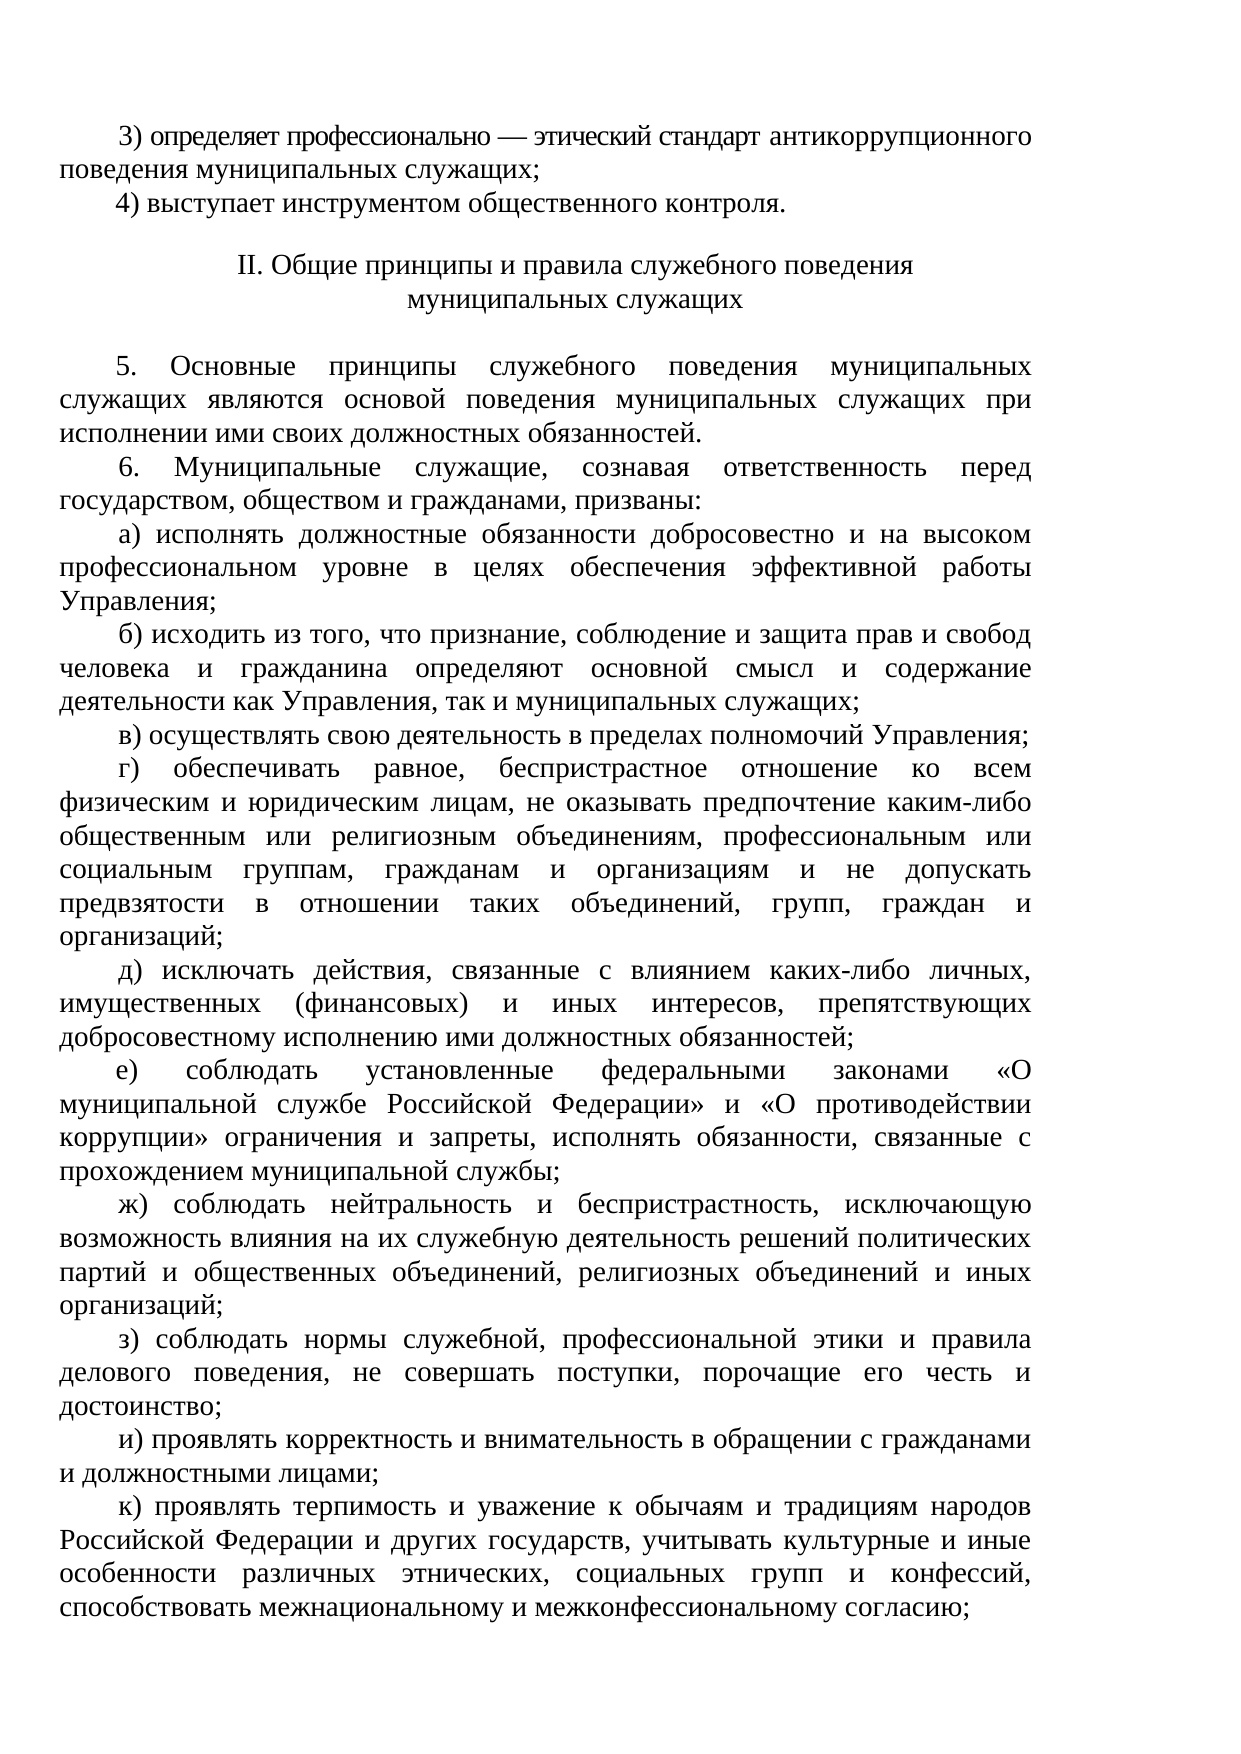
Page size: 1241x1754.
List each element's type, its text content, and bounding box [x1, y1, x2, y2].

text а) исполнять должностные обязанности добросовестно и на высоком профессиональном уровне в целях обеспечения эффективной работы Управления; [59, 516, 1032, 616]
text в) осуществлять свою деятельность в пределах полномочий Управления; [59, 717, 1032, 751]
text 3) определяет профессионально — этический стандарт антикоррупционного поведения муниципальных служащих; [59, 118, 1032, 185]
text 6. Муниципальные служащие, сознавая ответственность перед государством, обществом и гражданами, призваны: [59, 449, 1032, 516]
text 4) выступает инструментом общественного контроля. [59, 185, 1032, 219]
text и) проявлять корректность и внимательность в обращении с гражданами и должностными лицами; [59, 1421, 1032, 1488]
text ж) соблюдать нейтральность и беспристрастность, исключающую возможность влияния на их служебную деятельность решений политических партий и общественных объединений, религиозных объединений и иных организаций; [59, 1187, 1032, 1321]
text е) соблюдать установленные федеральными законами «О муниципальной службе Российской Федерации» и «О противодействии коррупции» ограничения и запреты, исполнять обязанности, связанные с прохождением муниципальной службы; [59, 1052, 1032, 1187]
text II. Общие принципы и правила служебного поведения [59, 247, 1032, 281]
text к) проявлять терпимость и уважение к обычаям и традициям народов Российской Федерации и других государств, учитывать культурные и иные особенности различных этнических, социальных групп и конфессий, способствовать межнациональному и межконфессиональному согласию; [59, 1488, 1032, 1623]
text 5. Основные принципы служебного поведения муниципальных служащих являются основой поведения муниципальных служащих при исполнении ими своих должностных обязанностей. [59, 348, 1032, 449]
text г) обеспечивать равное, беспристрастное отношение ко всем физическим и юридическим лицам, не оказывать предпочтение каким-либо общественным или религиозным объединениям, профессиональным или социальным группам, гражданам и организациям и не допускать предвзятости в отношении таких объединений, групп, граждан и организаций; [59, 751, 1032, 952]
text муниципальных служащих [59, 281, 1032, 314]
text з) соблюдать нормы служебной, профессиональной этики и правила делового поведения, не совершать поступки, порочащие его честь и достоинство; [59, 1321, 1032, 1421]
text д) исключать действия, связанные с влиянием каких-либо личных, имущественных (финансовых) и иных интересов, препятствующих добросовестному исполнению ими должностных обязанностей; [59, 952, 1032, 1052]
text б) исходить из того, что признание, соблюдение и защита прав и свобод человека и гражданина определяют основной смысл и содержание деятельности как Управления, так и муниципальных служащих; [59, 616, 1032, 717]
